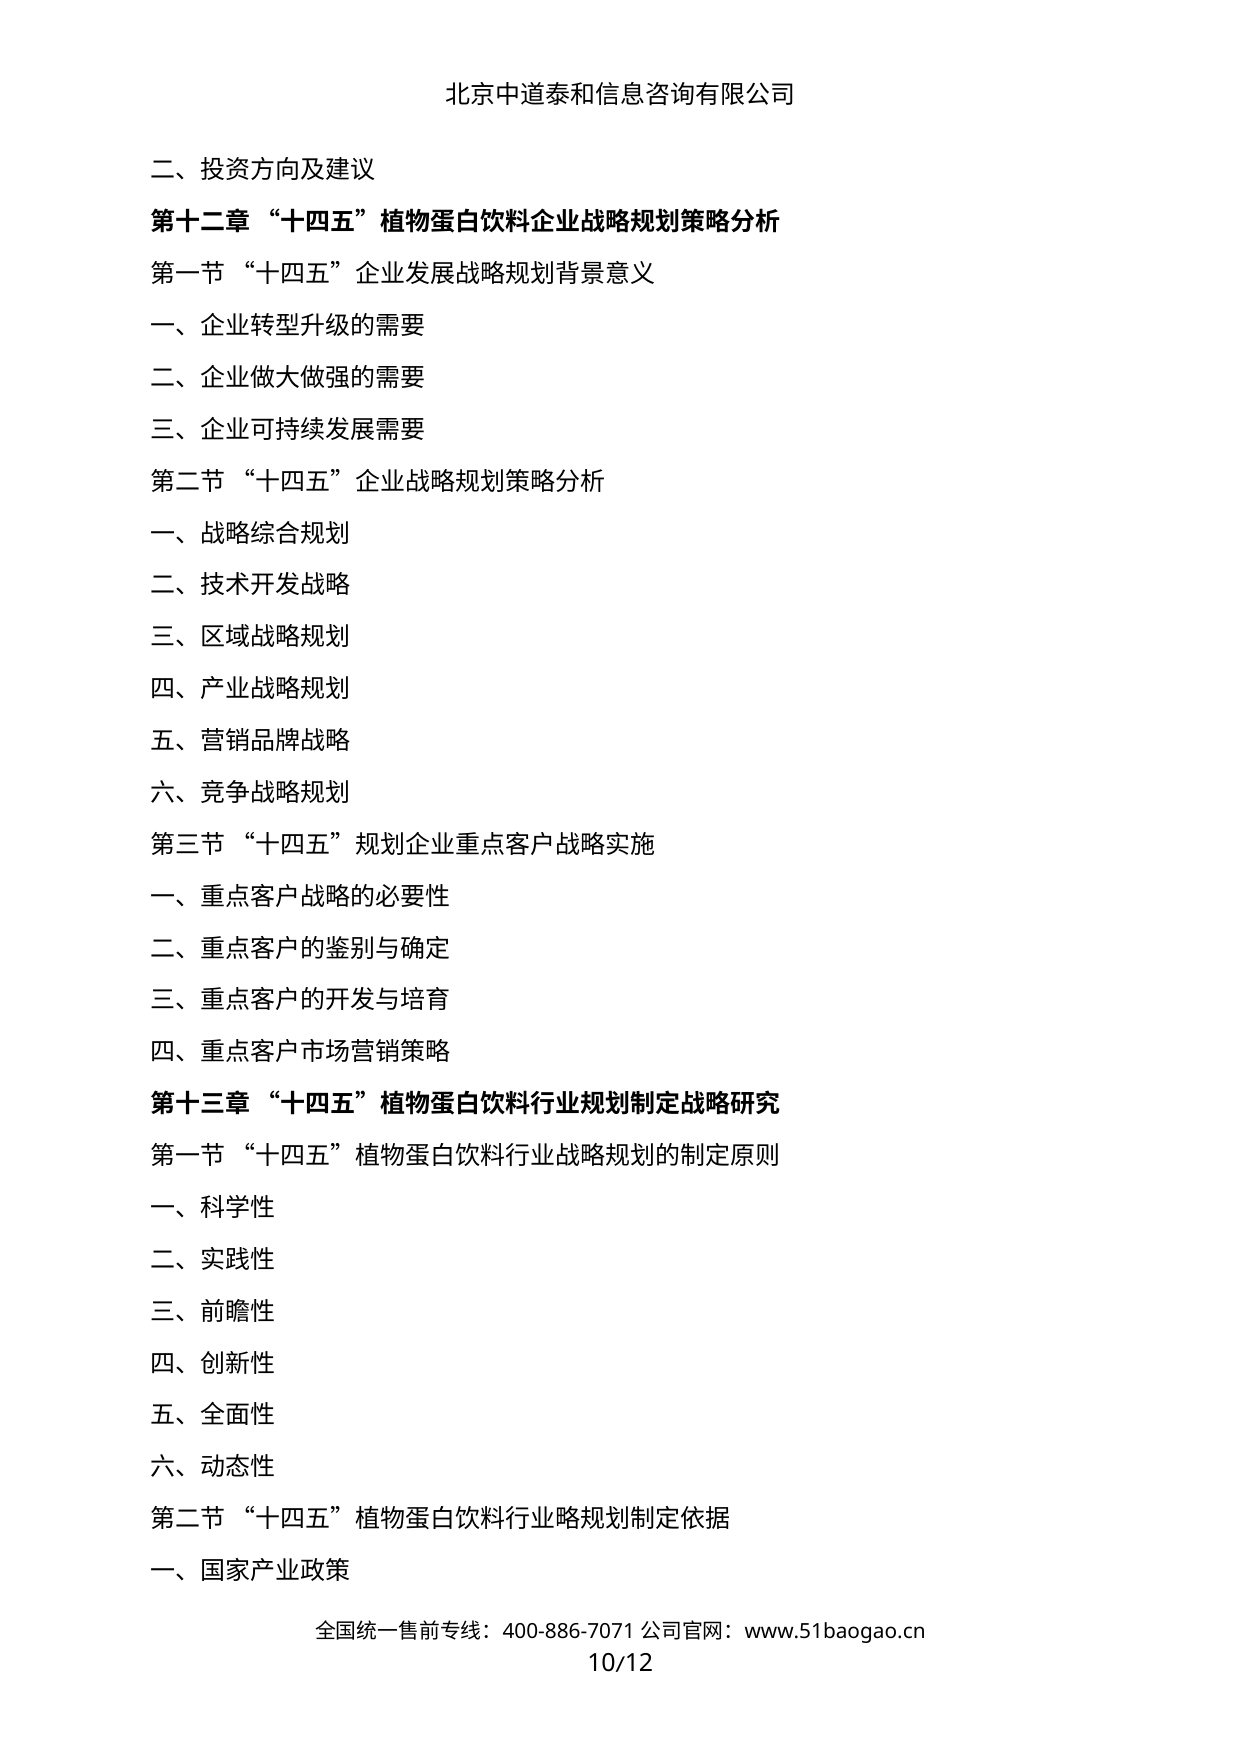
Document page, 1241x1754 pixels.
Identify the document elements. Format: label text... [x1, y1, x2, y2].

text 四、创新性 [150, 1343, 1090, 1379]
text 五、营销品牌战略 [150, 721, 1090, 757]
text 第一节 “十四五”企业发展战略规划背景意义 [150, 254, 1090, 290]
text 第三节 “十四五”规划企业重点客户战略实施 [150, 824, 1090, 861]
text 三、区域战略规划 [150, 617, 1090, 653]
text 四、产业战略规划 [150, 669, 1090, 705]
text 三、企业可持续发展需要 [150, 409, 1090, 446]
text 一、企业转型升级的需要 [150, 306, 1090, 342]
text 三、重点客户的开发与培育 [150, 980, 1090, 1016]
text 第一节 “十四五”植物蛋白饮料行业战略规划的制定原则 [150, 1136, 1090, 1172]
text 一、战略综合规划 [150, 513, 1090, 549]
text 一、重点客户战略的必要性 [150, 876, 1090, 912]
text 二、重点客户的鉴别与确定 [150, 928, 1090, 964]
text 六、动态性 [150, 1447, 1090, 1483]
text 第二节 “十四五”企业战略规划策略分析 [150, 461, 1090, 497]
text 二、投资方向及建议 [150, 150, 1090, 186]
text 二、技术开发战略 [150, 565, 1090, 601]
text 二、企业做大做强的需要 [150, 357, 1090, 394]
text 五、全面性 [150, 1395, 1090, 1431]
text 一、科学性 [150, 1187, 1090, 1224]
text 第十二章 “十四五”植物蛋白饮料企业战略规划策略分析 [150, 202, 1090, 238]
text 第二节 “十四五”植物蛋白饮料行业略规划制定依据 [150, 1499, 1090, 1535]
text 四、重点客户市场营销策略 [150, 1032, 1090, 1068]
text 二、实践性 [150, 1239, 1090, 1276]
text 第十三章 “十四五”植物蛋白饮料行业规划制定战略研究 [150, 1084, 1090, 1120]
text 一、国家产业政策 [150, 1551, 1090, 1587]
text 六、竞争战略规划 [150, 772, 1090, 809]
text 三、前瞻性 [150, 1291, 1090, 1327]
